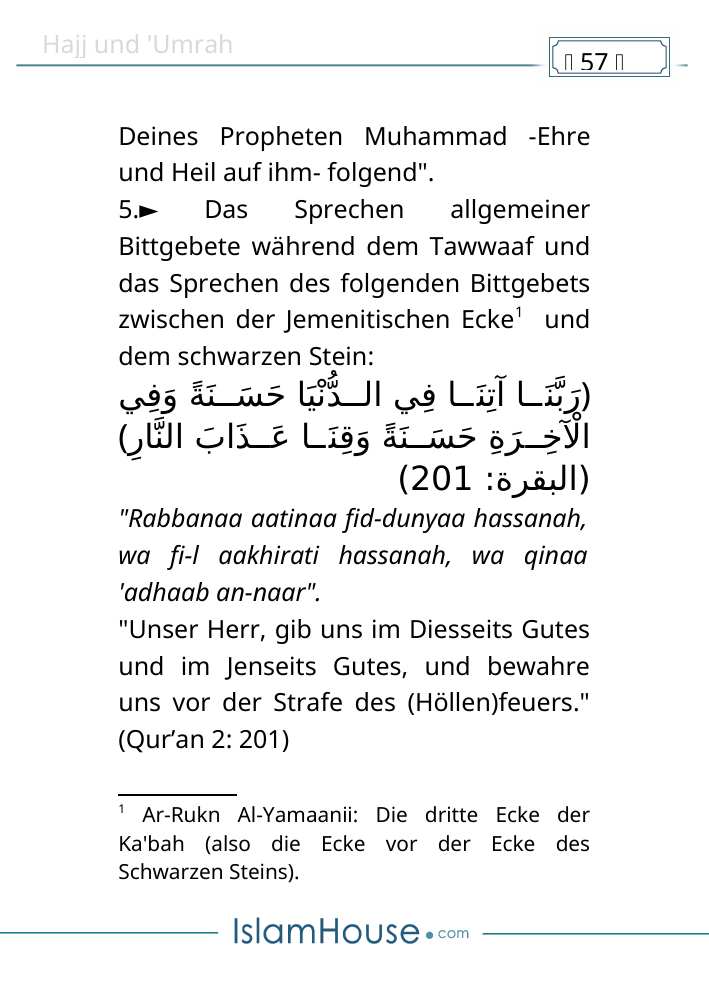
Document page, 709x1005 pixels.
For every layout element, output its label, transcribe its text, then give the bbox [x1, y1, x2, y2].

text "Unser Herr, gib uns im Diesseits Gutes und im Jenseits Gutes, und bewahre uns vor der Strafe des (Höllen)feuers." (Qur’an 2: 201) [118, 611, 591, 756]
picture [0, 912, 219, 949]
picture [226, 913, 709, 950]
text "Rabbanaa aatinaa fid-dunyaa hassanah, wa fi-l aakhirati hassanah, wa qinaa 'adhaab an-naar". [118, 501, 591, 609]
text 5.► Das Sprechen allgemeiner Bittgebete während dem Tawwaaf und das Sprechen des folgenden Bittgebets zwischen der Jemenitischen Ecke und dem schwarzen Stein: [118, 192, 591, 373]
text ﴿رَبَّنَا آتِنَا فِي الدُّنْيَا حَسَنَةً وَفِي الْآخِرَةِ حَسَنَةً وَقِنَا عَذَابَ النَّارِ﴾ (البقرة: 201) [118, 376, 591, 498]
